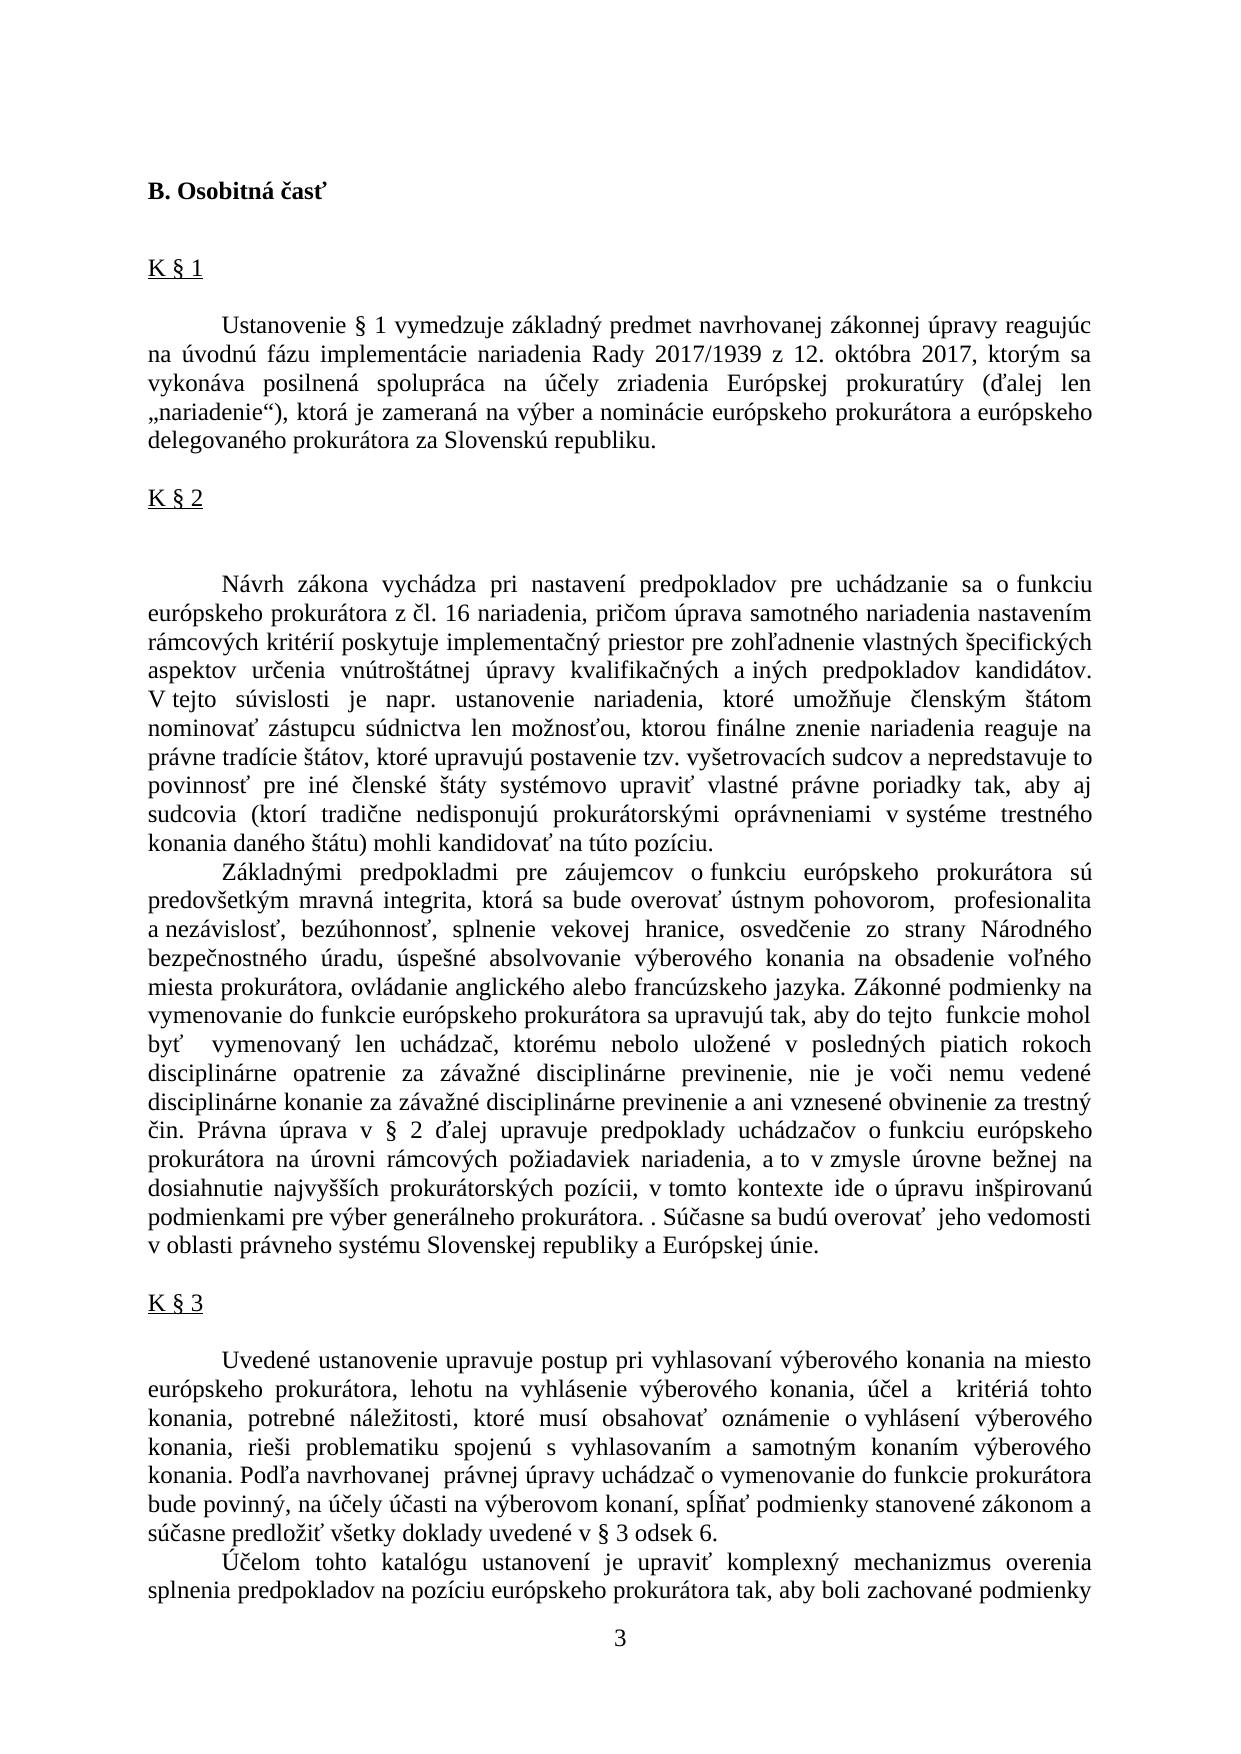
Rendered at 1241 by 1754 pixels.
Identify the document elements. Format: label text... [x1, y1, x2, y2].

text Uvedené ustanovenie upravuje postup pri vyhlasovaní výberového konania na miesto európskeho prokurátora, lehotu na vyhlásenie výberového konania, účel a kritériá tohto konania, potrebné náležitosti, ktoré musí obsahovať oznámenie o vyhlásení výberového konania, rieši problematiku spojenú s vyhlasovaním a samotným konaním výberového konania. Podľa navrhovanej právnej úpravy uchádzač o vymenovanie do funkcie prokurátora bude povinný, na účely účasti na výberovom konaní, spĺňať podmienky stanovené zákonom a súčasne predložiť všetky doklady uvedené v § 3 odsek 6. [148, 1345, 1092, 1547]
text Ustanovenie § 1 vymedzuje základný predmet navrhovanej zákonnej úpravy reagujúc na úvodnú fázu implementácie nariadenia Rady 2017/1939 z 12. októbra 2017, ktorým sa vykonáva posilnená spolupráca na účely zriadenia Európskej prokuratúry (ďalej len „nariadenie“), ktorá je zameraná na výber a nominácie európskeho prokurátora a európskeho delegovaného prokurátora za Slovenskú republiku. [148, 310, 1092, 454]
text K § 2 [148, 483, 1092, 512]
text K § 3 [148, 1288, 1092, 1317]
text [148, 1547, 1092, 1604]
text B. Osobitná časť [148, 176, 1092, 205]
text Návrh zákona vychádza pri nastavení predpokladov pre uchádzanie sa o funkciu európskeho prokurátora z čl. 16 nariadenia, pričom úprava samotného nariadenia nastavením rámcových kritérií poskytuje implementačný priestor pre zohľadnenie vlastných špecifických aspektov určenia vnútroštátnej úpravy kvalifikačných a iných predpokladov kandidátov. V tejto súvislosti je napr. ustanovenie nariadenia, ktoré umožňuje členským štátom nominovať zástupcu súdnictva len možnosťou, ktorou finálne znenie nariadenia reaguje na právne tradície štátov, ktoré upravujú postavenie tzv. vyšetrovacích sudcov a nepredstavuje to povinnosť pre iné členské štáty systémovo upraviť vlastné právne poriadky tak, aby aj sudcovia (ktorí tradične nedisponujú prokurátorskými oprávneniami v systéme trestného konania daného štátu) mohli kandidovať na túto pozíciu. [148, 569, 1092, 857]
text K § 1 [148, 253, 1092, 282]
text Základnými predpokladmi pre záujemcov o funkciu európskeho prokurátora sú predovšetkým mravná integrita, ktorá sa bude overovať ústnym pohovorom, profesionalita a nezávislosť, bezúhonnosť, splnenie vekovej hranice, osvedčenie zo strany Národného bezpečnostného úradu, úspešné absolvovanie výberového konania na obsadenie voľného miesta prokurátora, ovládanie anglického alebo francúzskeho jazyka. Zákonné podmienky na vymenovanie do funkcie európskeho prokurátora sa upravujú tak, aby do tejto funkcie mohol byť vymenovaný len uchádzač, ktorému nebolo uložené v posledných piatich rokoch disciplinárne opatrenie za závažné disciplinárne previnenie, nie je voči nemu vedené disciplinárne konanie za závažné disciplinárne previnenie a ani vznesené obvinenie za trestný čin. Právna úprava v § 2 ďalej upravuje predpoklady uchádzačov o funkciu európskeho prokurátora na úrovni rámcových požiadaviek nariadenia, a to v zmysle úrovne bežnej na dosiahnutie najvyšších prokurátorských pozícii, v tomto kontexte ide o úpravu inšpirovanú podmienkami pre výber generálneho prokurátora. . Súčasne sa budú overovať jeho vedomosti v oblasti právneho systému Slovenskej republiky a Európskej únie. [148, 857, 1092, 1259]
